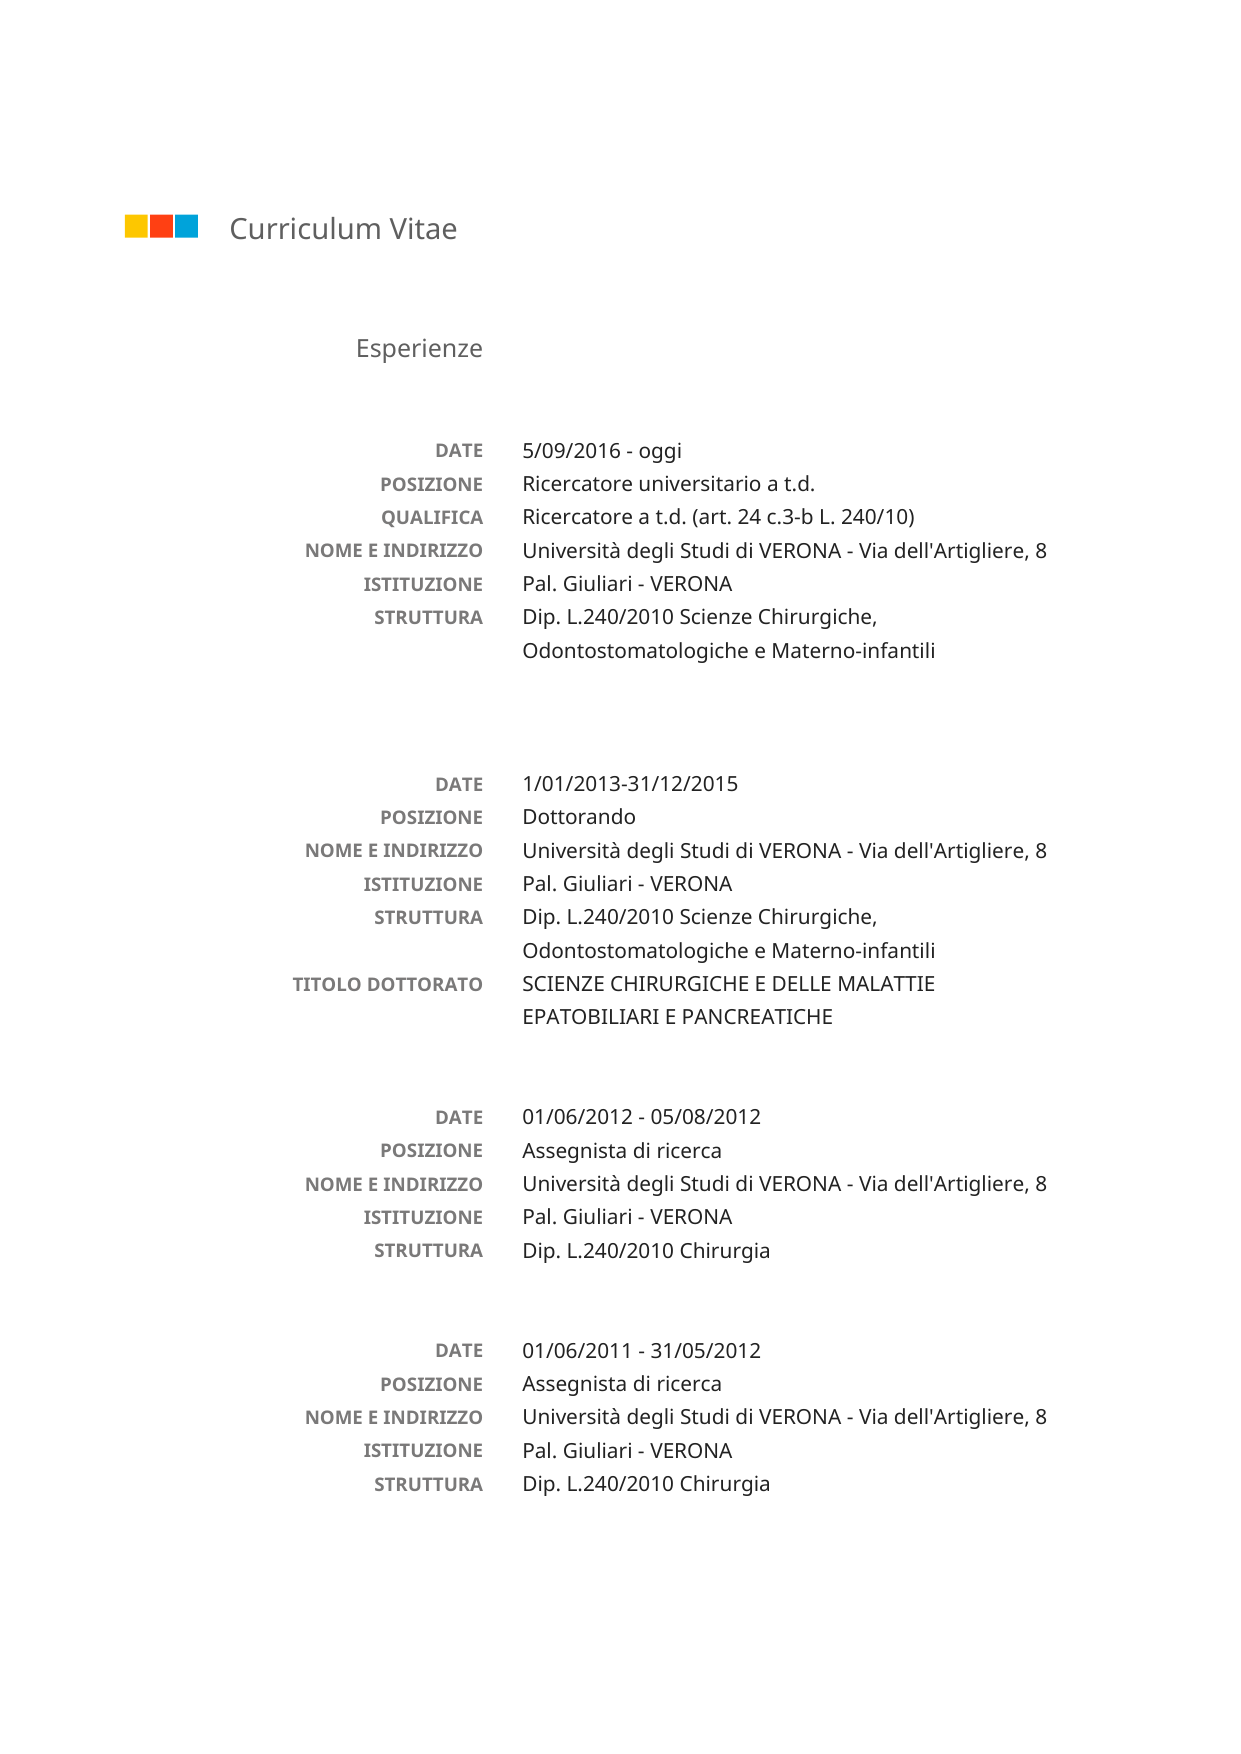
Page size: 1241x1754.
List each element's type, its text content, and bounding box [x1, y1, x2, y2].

text Ricercatore a t.d. (art. 24 c.3-b L. 240/10) [522, 498, 1053, 531]
text Università degli Studi di VERONA - Via dell'Artigliere, 8 Pal. Giuliari - VERONA [522, 831, 1053, 898]
text Dottorando [522, 798, 1053, 831]
text Dip. L.240/2010 Scienze Chirurgiche, Odontostomatologiche e Materno-infantili [522, 898, 1053, 965]
text 01/06/2011 - 31/05/2012 [522, 1331, 1053, 1365]
text Università degli Studi di VERONA - Via dell'Artigliere, 8 Pal. Giuliari - VERONA [522, 531, 1053, 598]
text Assegnista di ricerca [522, 1365, 1053, 1398]
text Università degli Studi di VERONA - Via dell'Artigliere, 8 Pal. Giuliari - VERONA [522, 1165, 1053, 1231]
text 5/09/2016 - oggi [522, 431, 1053, 465]
text 01/06/2012 - 05/08/2012 [522, 1098, 1053, 1131]
text Dip. L.240/2010 Scienze Chirurgiche, Odontostomatologiche e Materno-infantili [522, 598, 1053, 665]
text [522, 1398, 1053, 1465]
text SCIENZE CHIRURGICHE E DELLE MALATTIE EPATOBILIARI E PANCREATICHE [522, 965, 1053, 1031]
text Dip. L.240/2010 Chirurgia [522, 1231, 1053, 1265]
text Assegnista di ricerca [522, 1131, 1053, 1165]
text 1/01/2013-31/12/2015 [522, 765, 1053, 798]
text Ricercatore universitario a t.d. [522, 465, 1053, 498]
text Dip. L.240/2010 Chirurgia [522, 1465, 1053, 1498]
